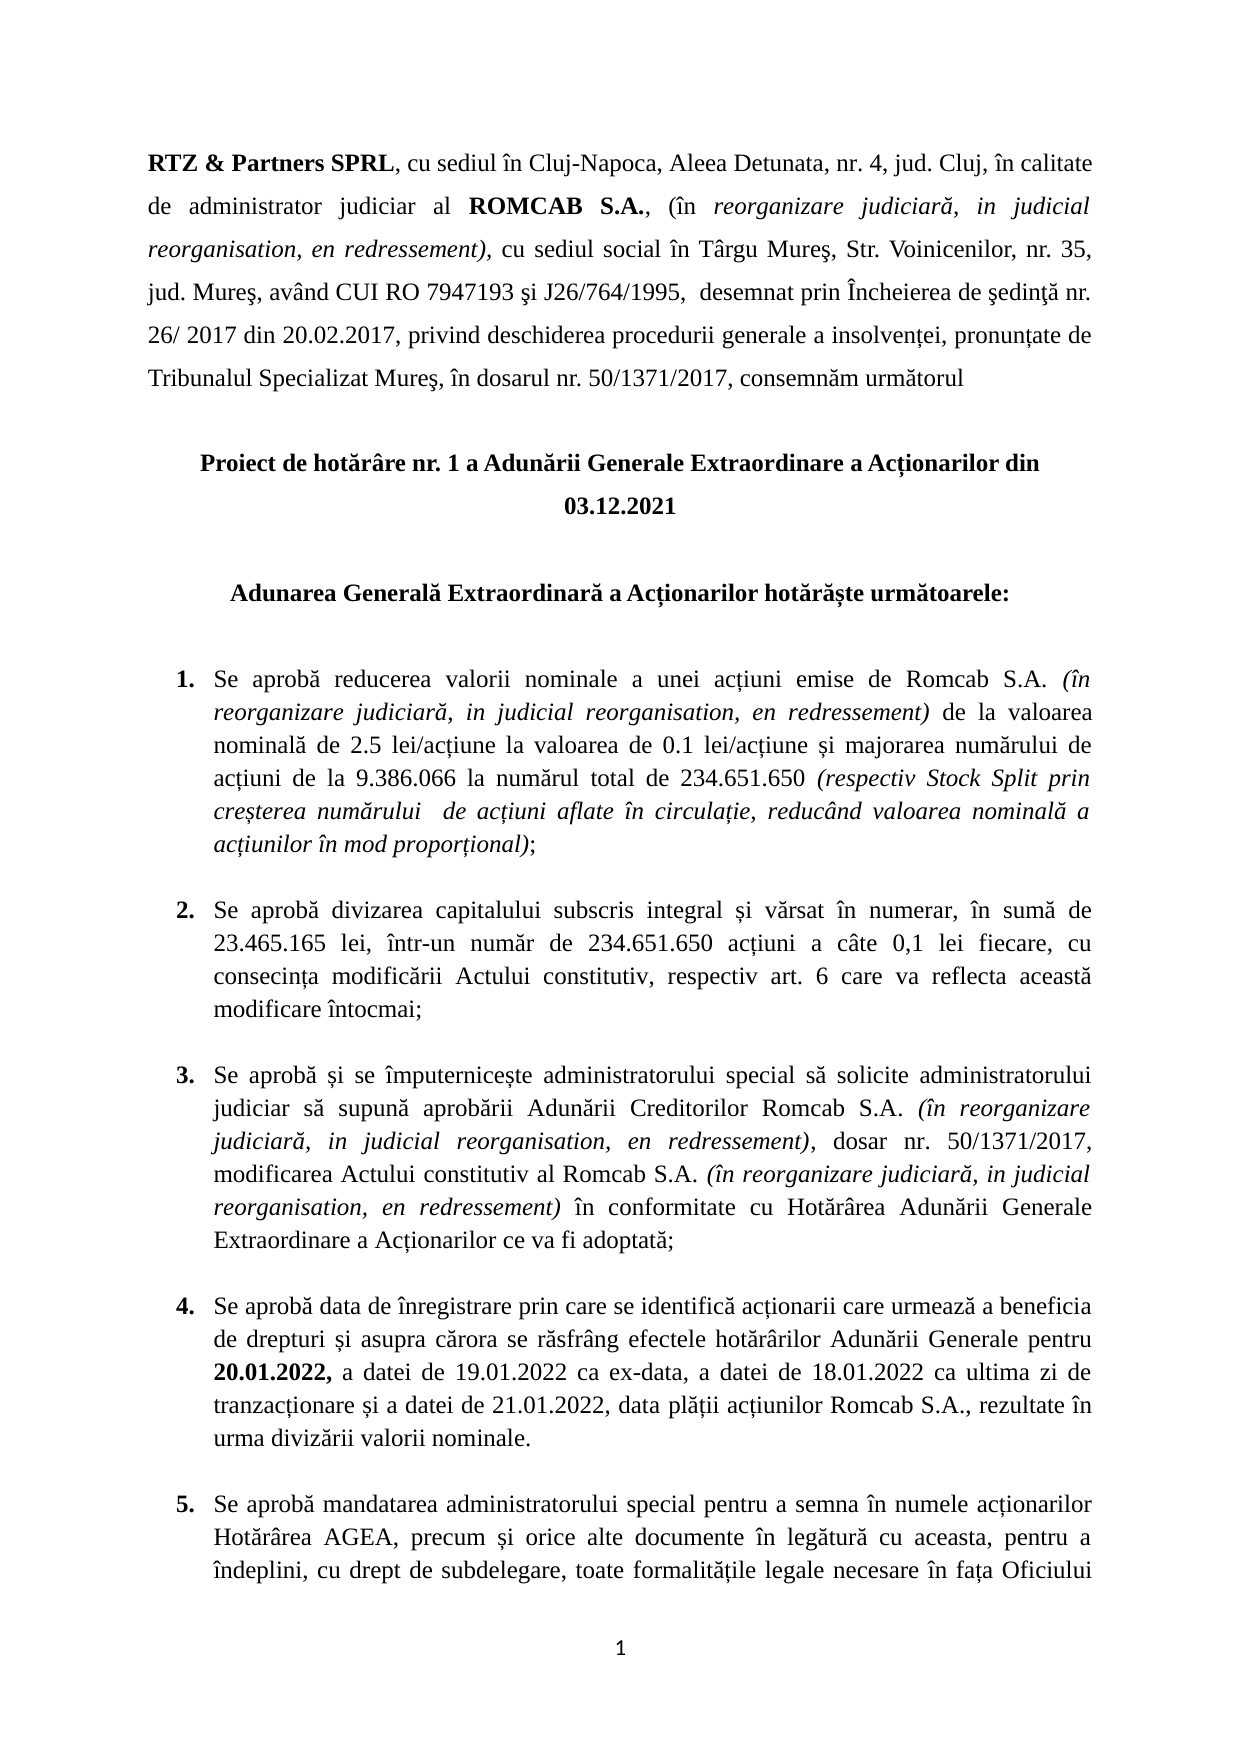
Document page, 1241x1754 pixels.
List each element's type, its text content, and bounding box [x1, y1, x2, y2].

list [176, 1489, 1093, 1584]
text 03.12.2021 [148, 491, 1093, 520]
list Se aprobă divizarea capitalului subscris integral și vărsat în numerar, în sumă de 23.465.165 lei, într-un număr de 234.651.650 acțiuni a câte 0,1 lei fiecare, cu consecința modificării Actului constitutiv, respectiv art. 6 care va reflecta această modificare întocmai; [176, 895, 1093, 1023]
list Se aprobă reducerea valorii nominale a unei acțiuni emise de Romcab S.A. (în reorganizare judiciară, in judicial reorganisation, en redressement) de la valoarea nominală de 2.5 lei/acțiune la valoarea de 0.1 lei/acțiune și majorarea numărului de acțiuni de la 9.386.066 la numărul total de 234.651.650 (respectiv Stock Split prin creșterea numărului de acțiuni aflate în circulație, reducând valoarea nominală a acțiunilor în mod proporțional); [176, 664, 1093, 858]
text Proiect de hotărâre nr. 1 a Adunării Generale Extraordinare a Acționarilor din [148, 448, 1093, 477]
text RTZ & Partners SPRL, cu sediul în Cluj-Napoca, Aleea Detunata, nr. 4, jud. Cluj, în calitate de administrator judiciar al ROMCAB S.A., (în reorganizare judiciară, in judicial reorganisation, en redressement), cu sediul social în Târgu Mureş, Str. Voinicenilor, nr. 35, jud. Mureş, având CUI RO 7947193 şi J26/764/1995, desemnat prin Încheierea de şedinţă nr. 26/ 2017 din 20.02.2017, privind deschiderea procedurii generale a insolvenței, pronunțate de Tribunalul Specializat Mureş, în dosarul nr. 50/1371/2017, consemnăm următorul [148, 148, 1093, 392]
list Se aprobă și se împuternicește administratorului special să solicite administratorului judiciar să supună aprobării Adunării Creditorilor Romcab S.A. (în reorganizare judiciară, in judicial reorganisation, en redressement), dosar nr. 50/1371/2017, modificarea Actului constitutiv al Romcab S.A. (în reorganizare judiciară, in judicial reorganisation, en redressement) în conformitate cu Hotărârea Adunării Generale Extraordinare a Acționarilor ce va fi adoptată; [176, 1060, 1093, 1254]
text Adunarea Generală Extraordinară a Acționarilor hotărăște următoarele: [148, 578, 1093, 606]
list Se aprobă data de înregistrare prin care se identifică acționarii care urmează a beneficia de drepturi și asupra cărora se răsfrâng efectele hotărârilor Adunării Generale pentru 20.01.2022, a datei de 19.01.2022 ca ex-data, a datei de 18.01.2022 ca ultima zi de tranzacționare și a datei de 21.01.2022, data plății acțiunilor Romcab S.A., rezultate în urma divizării valorii nominale. [176, 1291, 1093, 1452]
